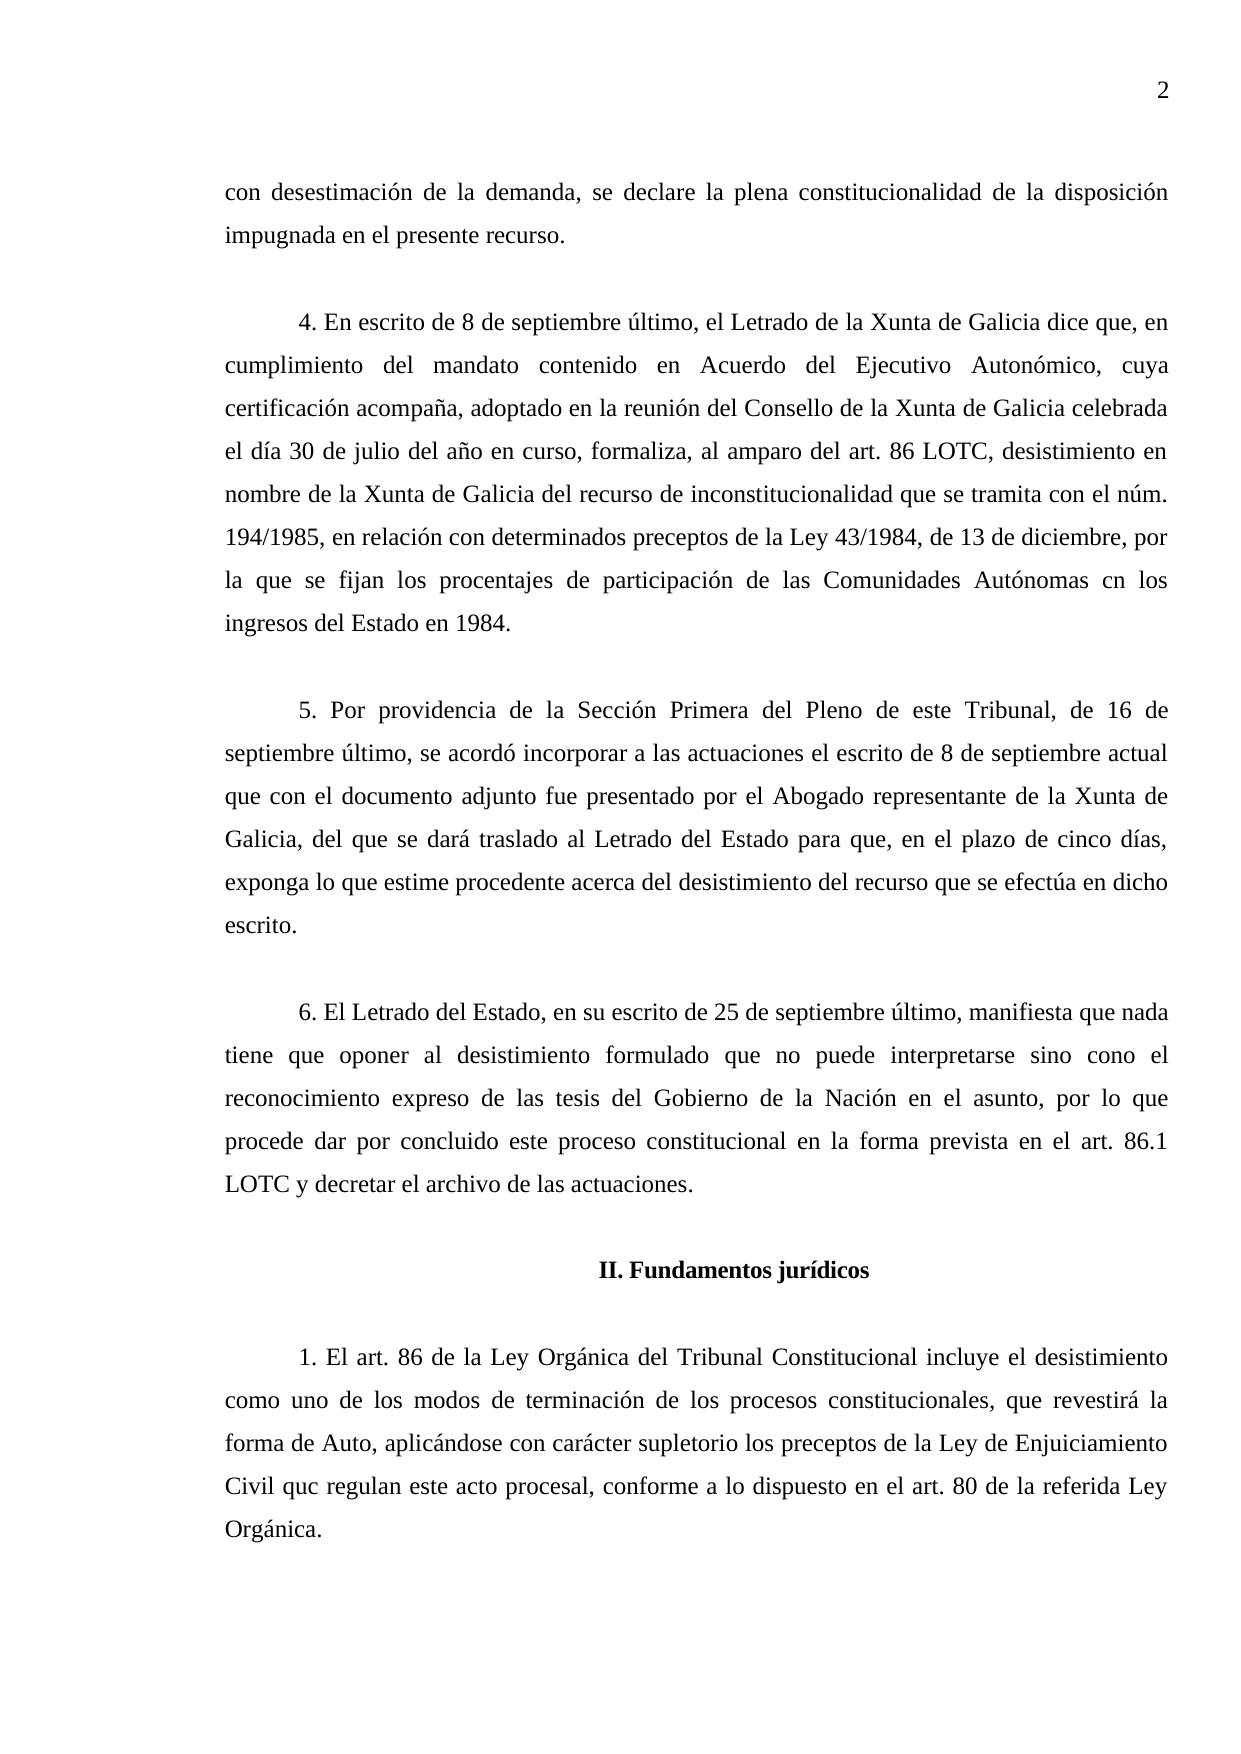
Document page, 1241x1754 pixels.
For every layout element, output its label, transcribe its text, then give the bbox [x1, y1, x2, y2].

text 5. Por providencia de la Sección Primera del Pleno de este Tribunal, de 16 de septiembre último, se acordó incorporar a las actuaciones el escrito de 8 de septiembre actual que con el documento adjunto fue presentado por el Abogado representante de la Xunta de Galicia, del que se dará traslado al Letrado del Estado para que, en el plazo de cinco días, exponga lo que estime procedente acerca del desistimiento del recurso que se efectúa en dicho escrito. [224, 695, 1169, 939]
text 1. El art. 86 de la Ley Orgánica del Tribunal Constitucional incluye el desistimiento como uno de los modos de terminación de los procesos constitucionales, que revestirá la forma de Auto, aplicándose con carácter supletorio los preceptos de la Ley de Enjuiciamiento Civil quc regulan este acto procesal, conforme a lo dispuesto en el art. 80 de la referida Ley Orgánica. [224, 1342, 1169, 1543]
text 6. El Letrado del Estado, en su escrito de 25 de septiembre último, manifiesta que nada tiene que oponer al desistimiento formulado que no puede interpretarse sino cono el reconocimiento expreso de las tesis del Gobierno de la Nación en el asunto, por lo que procede dar por concluido este proceso constitucional en la forma prevista en el art. 86.1 LOTC y decretar el archivo de las actuaciones. [224, 997, 1169, 1198]
subtitle II. Fundamentos jurídicos [224, 1255, 1169, 1284]
text 4. En escrito de 8 de septiembre último, el Letrado de la Xunta de Galicia dice que, en cumplimiento del mandato contenido en Acuerdo del Ejecutivo Autonómico, cuya certificación acompaña, adoptado en la reunión del Consello de la Xunta de Galicia celebrada el día 30 de julio del año en curso, formaliza, al amparo del art. 86 LOTC, desistimiento en nombre de la Xunta de Galicia del recurso de inconstitucionalidad que se tramita con el núm. 194/1985, en relación con determinados preceptos de la Ley 43/1984, de 13 de diciembre, por la que se fijan los procentajes de participación de las Comunidades Autónomas cn los ingresos del Estado en 1984. [224, 307, 1169, 637]
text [224, 177, 1169, 249]
